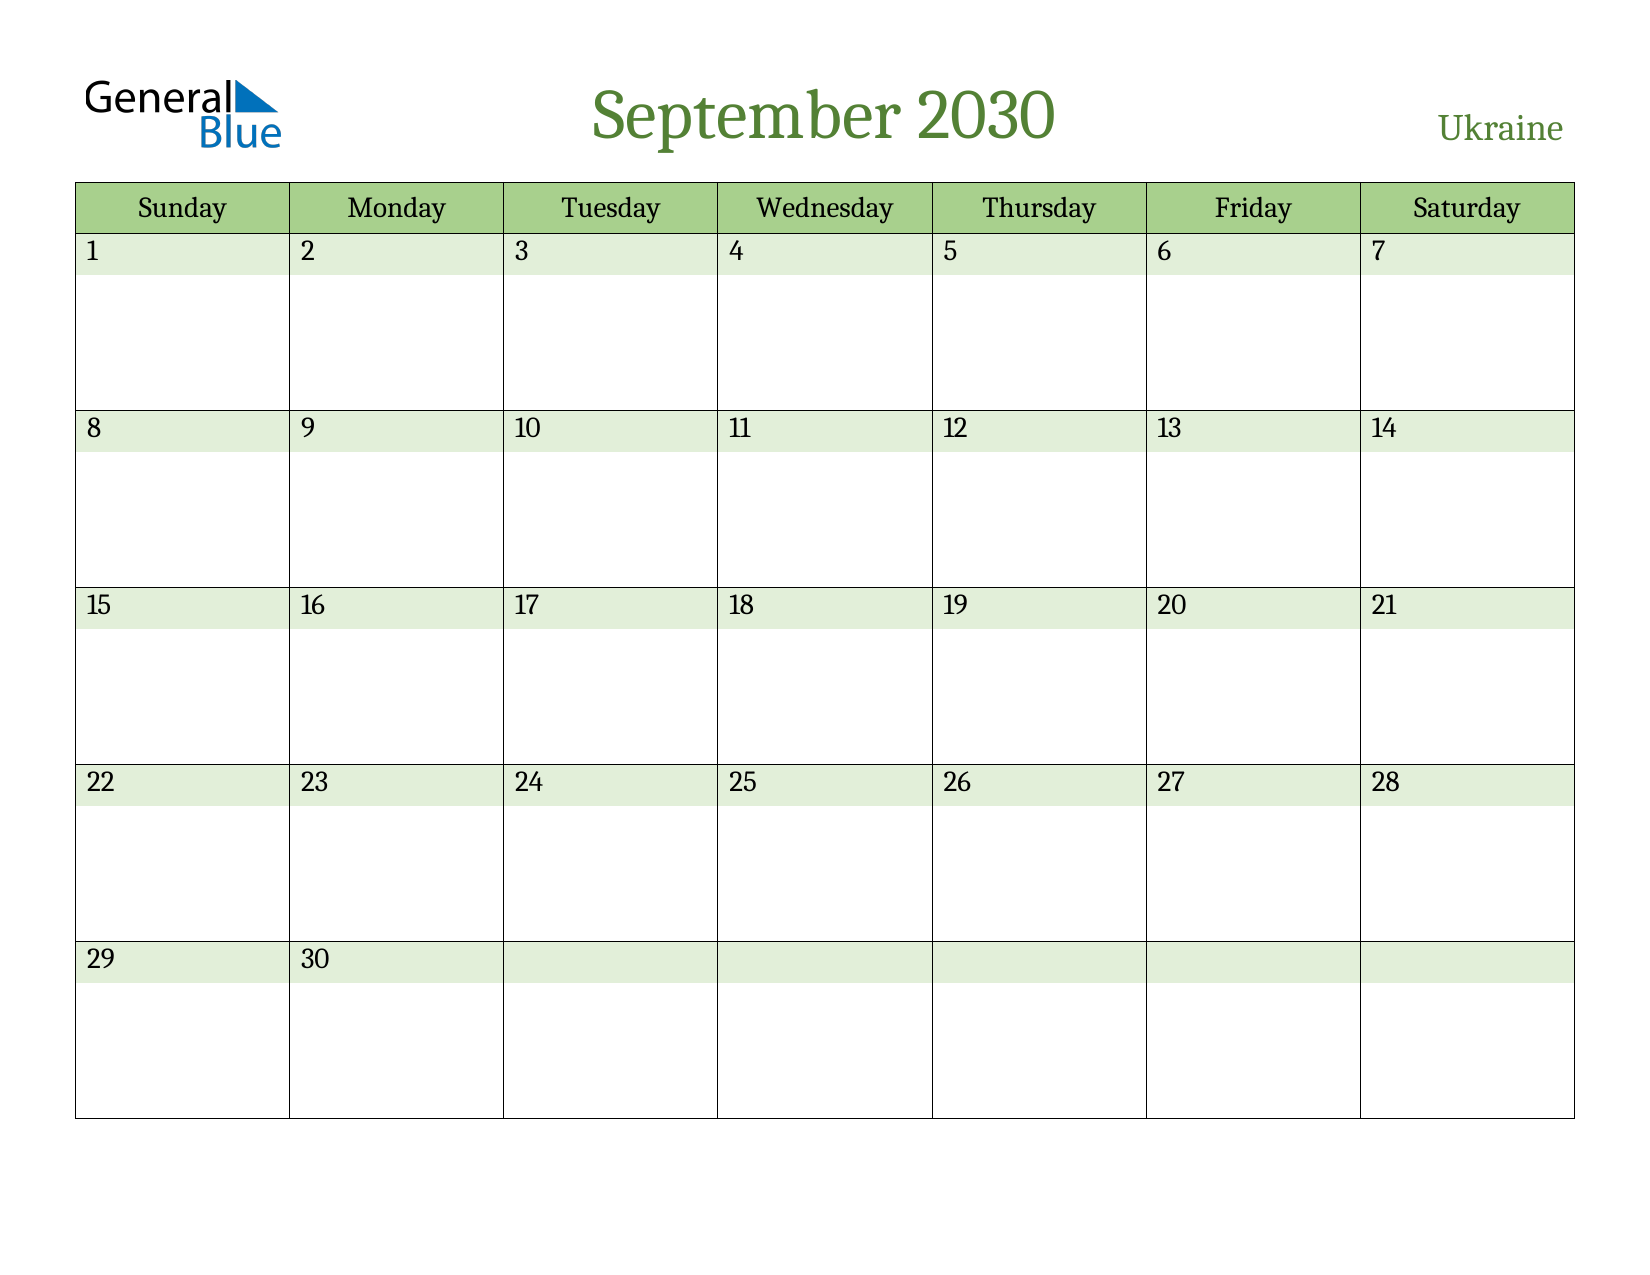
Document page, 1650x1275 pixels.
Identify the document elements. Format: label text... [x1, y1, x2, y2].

table_cell [76, 275, 289, 410]
table_cell 15 [76, 588, 289, 629]
table_cell 14 [1361, 411, 1574, 452]
picture [86, 80, 281, 148]
table_cell 3 [504, 234, 717, 275]
table_cell [290, 629, 503, 764]
table_cell 16 [290, 588, 503, 629]
table_cell 8 [76, 411, 289, 452]
table_cell 22 [76, 765, 289, 806]
table_cell 10 [504, 411, 717, 452]
table_header [76, 75, 503, 182]
table_cell [718, 806, 932, 941]
table_cell [1361, 629, 1574, 764]
table_cell 29 [76, 942, 289, 983]
table_cell [76, 983, 289, 1118]
table_cell Saturday [1361, 183, 1574, 233]
table_cell 17 [504, 588, 717, 629]
table_cell [933, 452, 1146, 587]
table_cell Tuesday [504, 183, 717, 233]
table_cell 24 [504, 765, 717, 806]
table_cell [1361, 942, 1574, 983]
table_cell 19 [933, 588, 1146, 629]
table_cell Wednesday [718, 183, 932, 233]
table_cell Friday [1147, 183, 1360, 233]
table_cell [1147, 983, 1360, 1118]
table_cell 4 [718, 234, 932, 275]
table_header Ukraine [1146, 75, 1574, 182]
table_cell [1147, 629, 1360, 764]
table_cell [290, 983, 503, 1118]
table_cell [718, 629, 932, 764]
table_cell [1361, 275, 1574, 410]
table_cell [1361, 452, 1574, 587]
table_cell [933, 629, 1146, 764]
table_cell [1147, 942, 1360, 983]
table_cell [504, 806, 717, 941]
table_cell 7 [1361, 234, 1574, 275]
table_cell [1147, 806, 1360, 941]
table_cell 5 [933, 234, 1146, 275]
table_cell Sunday [76, 183, 289, 233]
table_cell 1 [76, 234, 289, 275]
table_cell 30 [290, 942, 503, 983]
table_cell [76, 452, 289, 587]
table_cell 18 [718, 588, 932, 629]
table_cell [290, 275, 503, 410]
table_cell [933, 275, 1146, 410]
table_cell 11 [718, 411, 932, 452]
table_cell [718, 452, 932, 587]
table_cell 6 [1147, 234, 1360, 275]
table_cell 13 [1147, 411, 1360, 452]
table_cell [504, 942, 717, 983]
table_cell 23 [290, 765, 503, 806]
table_cell [933, 942, 1146, 983]
table_cell [1147, 452, 1360, 587]
table_cell [933, 983, 1146, 1118]
table_cell 12 [933, 411, 1146, 452]
table_cell [1361, 806, 1574, 941]
table_cell [504, 629, 717, 764]
table_cell 25 [718, 765, 932, 806]
table_header September 2030 [504, 75, 1146, 182]
table_cell 9 [290, 411, 503, 452]
table_cell [76, 629, 289, 764]
table_cell [76, 806, 289, 941]
table_cell [504, 275, 717, 410]
table_cell 2 [290, 234, 503, 275]
table_cell 28 [1361, 765, 1574, 806]
table_cell [290, 452, 503, 587]
table_cell [1147, 275, 1360, 410]
table_cell [718, 942, 932, 983]
table_cell [1361, 983, 1574, 1118]
table_cell [933, 806, 1146, 941]
table_cell [718, 983, 932, 1118]
table_cell [718, 275, 932, 410]
table_cell [504, 983, 717, 1118]
table_cell [290, 806, 503, 941]
table_cell 26 [933, 765, 1146, 806]
table_cell 27 [1147, 765, 1360, 806]
table_cell Monday [290, 183, 503, 233]
table_cell 21 [1361, 588, 1574, 629]
table_cell [504, 452, 717, 587]
table_cell 20 [1147, 588, 1360, 629]
table_cell Thursday [933, 183, 1146, 233]
